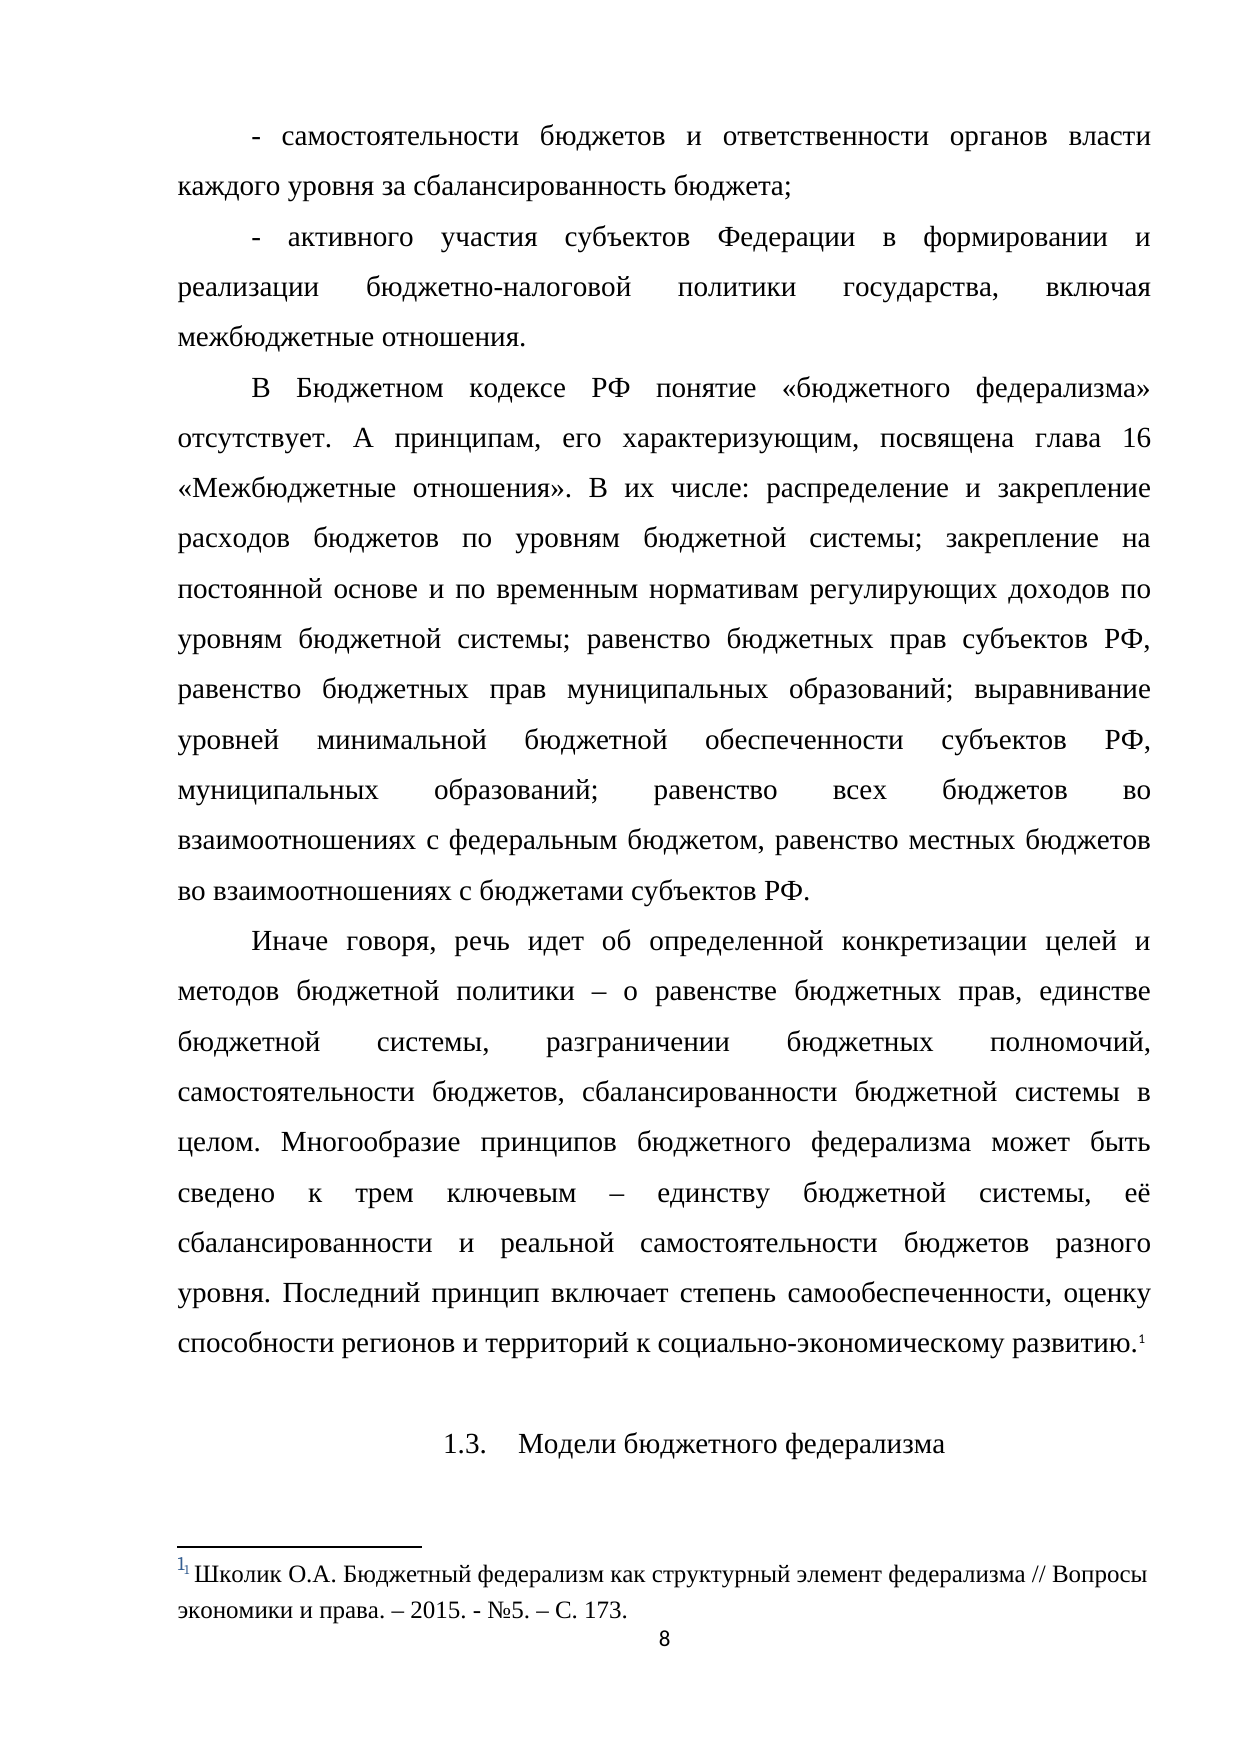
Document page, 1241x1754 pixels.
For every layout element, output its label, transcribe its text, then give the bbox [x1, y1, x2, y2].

text Иначе говоря, речь идет об определенной конкретизации целей и методов бюджетной политики – о равенстве бюджетных прав, единстве бюджетной системы, разграничении бюджетных полномочий, самостоятельности бюджетов, сбалансированности бюджетной системы в целом. Многообразие принципов бюджетного федерализма может быть сведено к трем ключевым – единству бюджетной системы, её сбалансированности и реальной самостоятельности бюджетов разного уровня. Последний принцип включает степень самообеспеченности, оценку способности регионов и территорий к социально-экономическому развитию. [177, 923, 1152, 1359]
text - активного участия субъектов Федерации в формировании и реализации бюджетно-налоговой политики государства, включая межбюджетные отношения. [177, 219, 1152, 353]
text В Бюджетном кодексе РФ понятие «бюджетного федерализма» отсутствует. А принципам, его характеризующим, посвящена глава 16 «Межбюджетные отношения». В их числе: распределение и закрепление расходов бюджетов по уровням бюджетной системы; закрепление на постоянной основе и по временным нормативам регулирующих доходов по уровням бюджетной системы; равенство бюджетных прав субъектов РФ, равенство бюджетных прав муниципальных образований; выравнивание уровней минимальной бюджетной обеспеченности субъектов РФ, муниципальных образований; равенство всех бюджетов во взаимоотношениях с федеральным бюджетом, равенство местных бюджетов во взаимоотношениях с бюджетами субъектов РФ. [177, 370, 1152, 906]
list Модели бюджетного федерализма [236, 1426, 1152, 1460]
text - самостоятельности бюджетов и ответственности органов власти каждого уровня за сбалансированность бюджета; [177, 118, 1152, 202]
